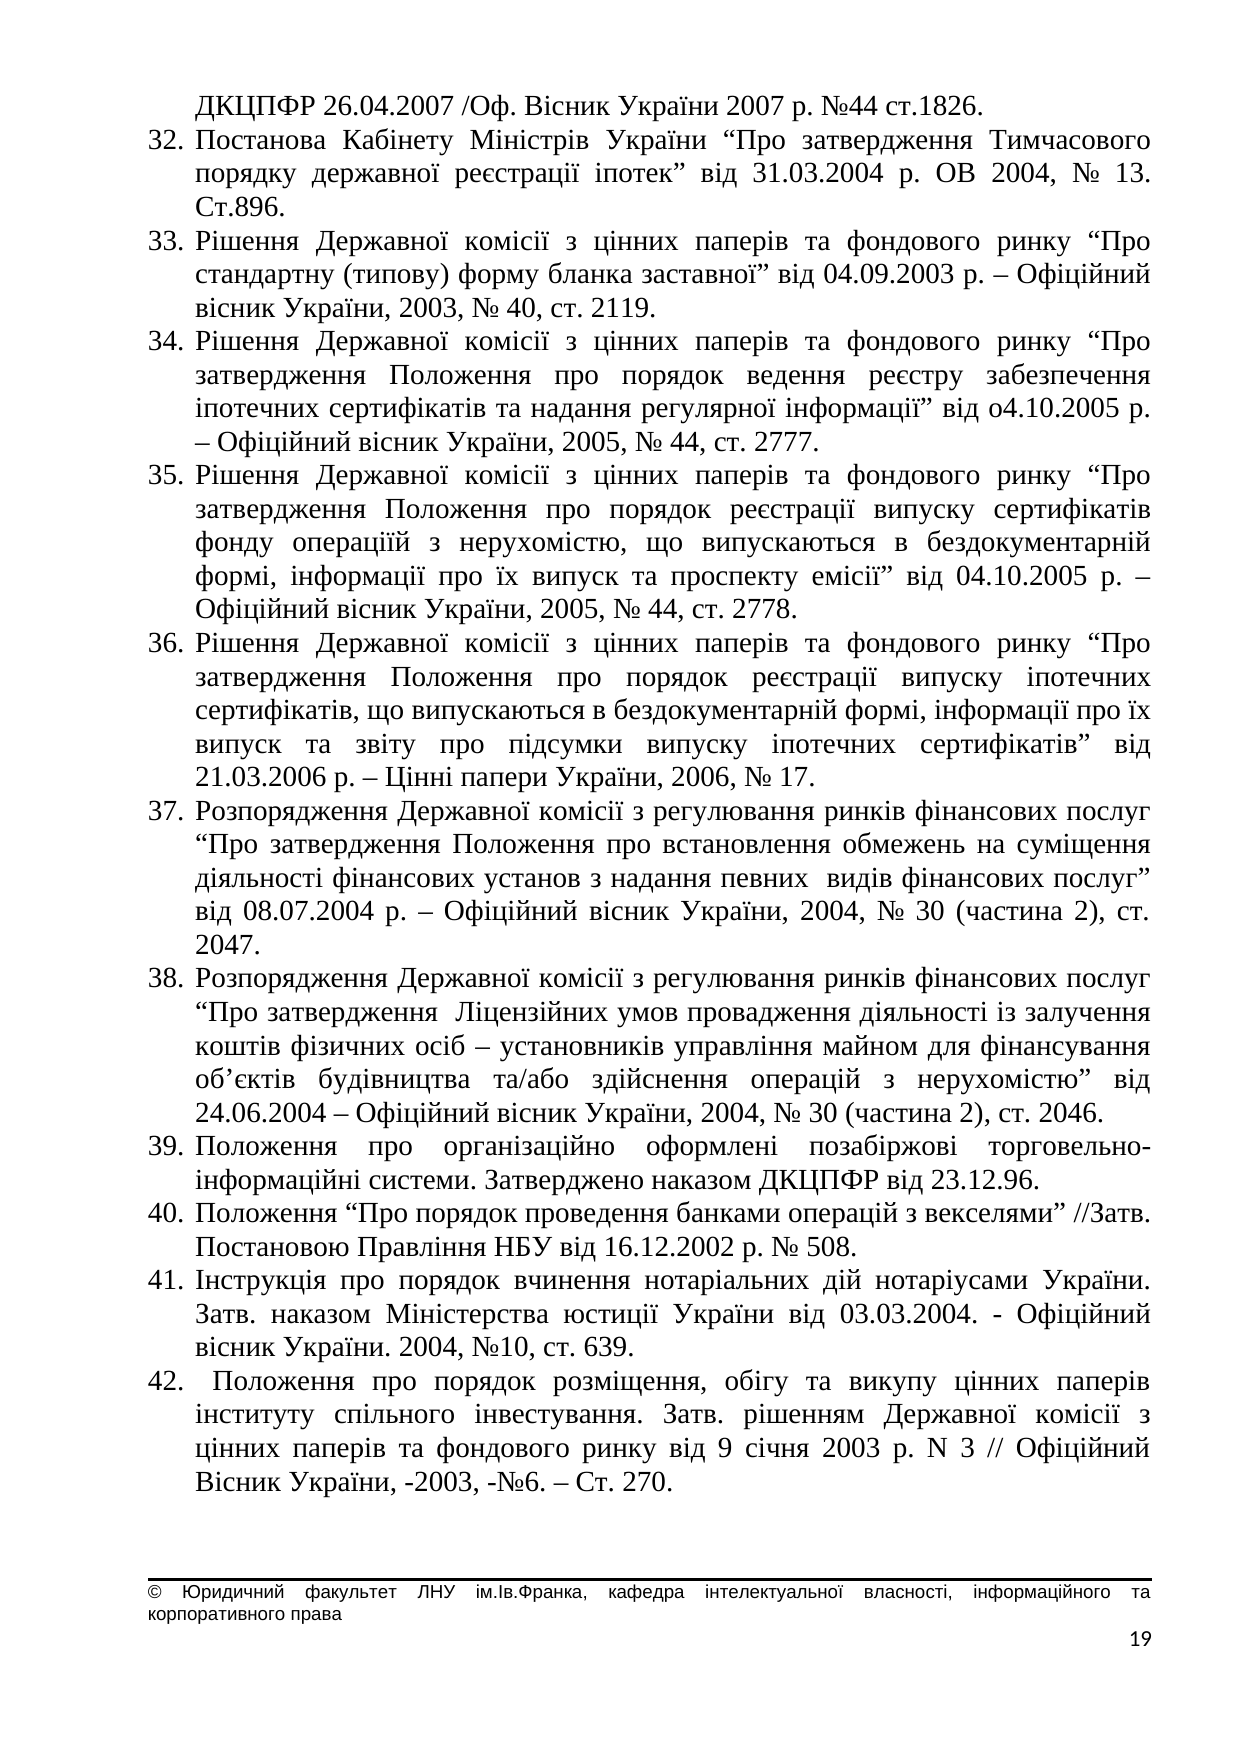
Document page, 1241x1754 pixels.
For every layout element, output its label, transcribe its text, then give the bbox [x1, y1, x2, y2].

list Рішення Державної комісії з цінних паперів та фондового ринку “Про затвердження Положення про порядок реєстрації випуску іпотечних сертифікатів, що випускаються в бездокументарній формі, інформації про їх випуск та звіту про підсумки випуску іпотечних сертифікатів” від 21.03.2006 р. – Цінні папери України, 2006, № 17. [148, 625, 1152, 793]
list Положення “Про порядок проведення банками операцій з векселями” //Затв. Постановою Правління НБУ від 16.12.2002 р. № 508. [148, 1195, 1152, 1262]
list Розпорядження Державної комісії з регулювання ринків фінансових послуг “Про затвердження Положення про встановлення обмежень на суміщення діяльності фінансових установ з надання певних видів фінансових послуг” від 08.07.2004 р. – Офіційний вісник України, 2004, № 30 (частина 2), ст. 2047. [148, 793, 1152, 961]
list Рішення Державної комісії з цінних паперів та фондового ринку “Про затвердження Положення про порядок ведення реєстру забезпечення іпотечних сертифікатів та надання регулярної інформації” від о4.10.2005 р. – Офіційний вісник України, 2005, № 44, ст. 2777. [148, 323, 1152, 457]
list Постанова Кабінету Міністрів України “Про затвердження Тимчасового порядку державної реєстрації іпотек” від 31.03.2004 р. ОВ 2004, № 13. Ст.896. [148, 122, 1152, 223]
list Положення про організаційно оформлені позабіржові торговельно-інформаційні системи. Затверджено наказом ДКЦПФР від 23.12.96. [148, 1128, 1152, 1195]
list Інструкція про порядок вчинення нотаріальних дій нотаріусами України. Затв. наказом Міністерства юстиції України від 03.03.2004. - Офіційний вісник України. 2004, №10, ст. 639. [148, 1262, 1152, 1363]
list Розпорядження Державної комісії з регулювання ринків фінансових послуг “Про затвердження Ліцензійних умов провадження діяльності із залучення коштів фізичних осіб – установників управління майном для фінансування об’єктів будівництва та/або здійснення операцій з нерухомістю” від 24.06.2004 – Офіційний вісник України, 2004, № 30 (частина 2), ст. 2046. [148, 961, 1152, 1128]
list Положення про порядок розміщення, обігу та викупу цінних паперів інституту спільного інвестування. Затв. рішенням Державної комісії з цінних паперів та фондового ринку від 9 січня 2003 р. N 3 // Офіційний Вісник України, -2003, -№6. – Ст. 270. [148, 1363, 1152, 1497]
list Рішення Державної комісії з цінних паперів та фондового ринку “Про затвердження Положення про порядок реєстрації випуску сертифікатів фонду операціїй з нерухомістю, що випускаються в бездокументарній формі, інформації про їх випуск та проспекту емісії” від 04.10.2005 р. – Офіційний вісник України, 2005, № 44, ст. 2778. [148, 457, 1152, 625]
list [148, 88, 1152, 122]
list Рішення Державної комісії з цінних паперів та фондового ринку “Про стандартну (типову) форму бланка заставної” від 04.09.2003 р. – Офіційний вісник України, 2003, № 40, ст. 2119. [148, 223, 1152, 323]
